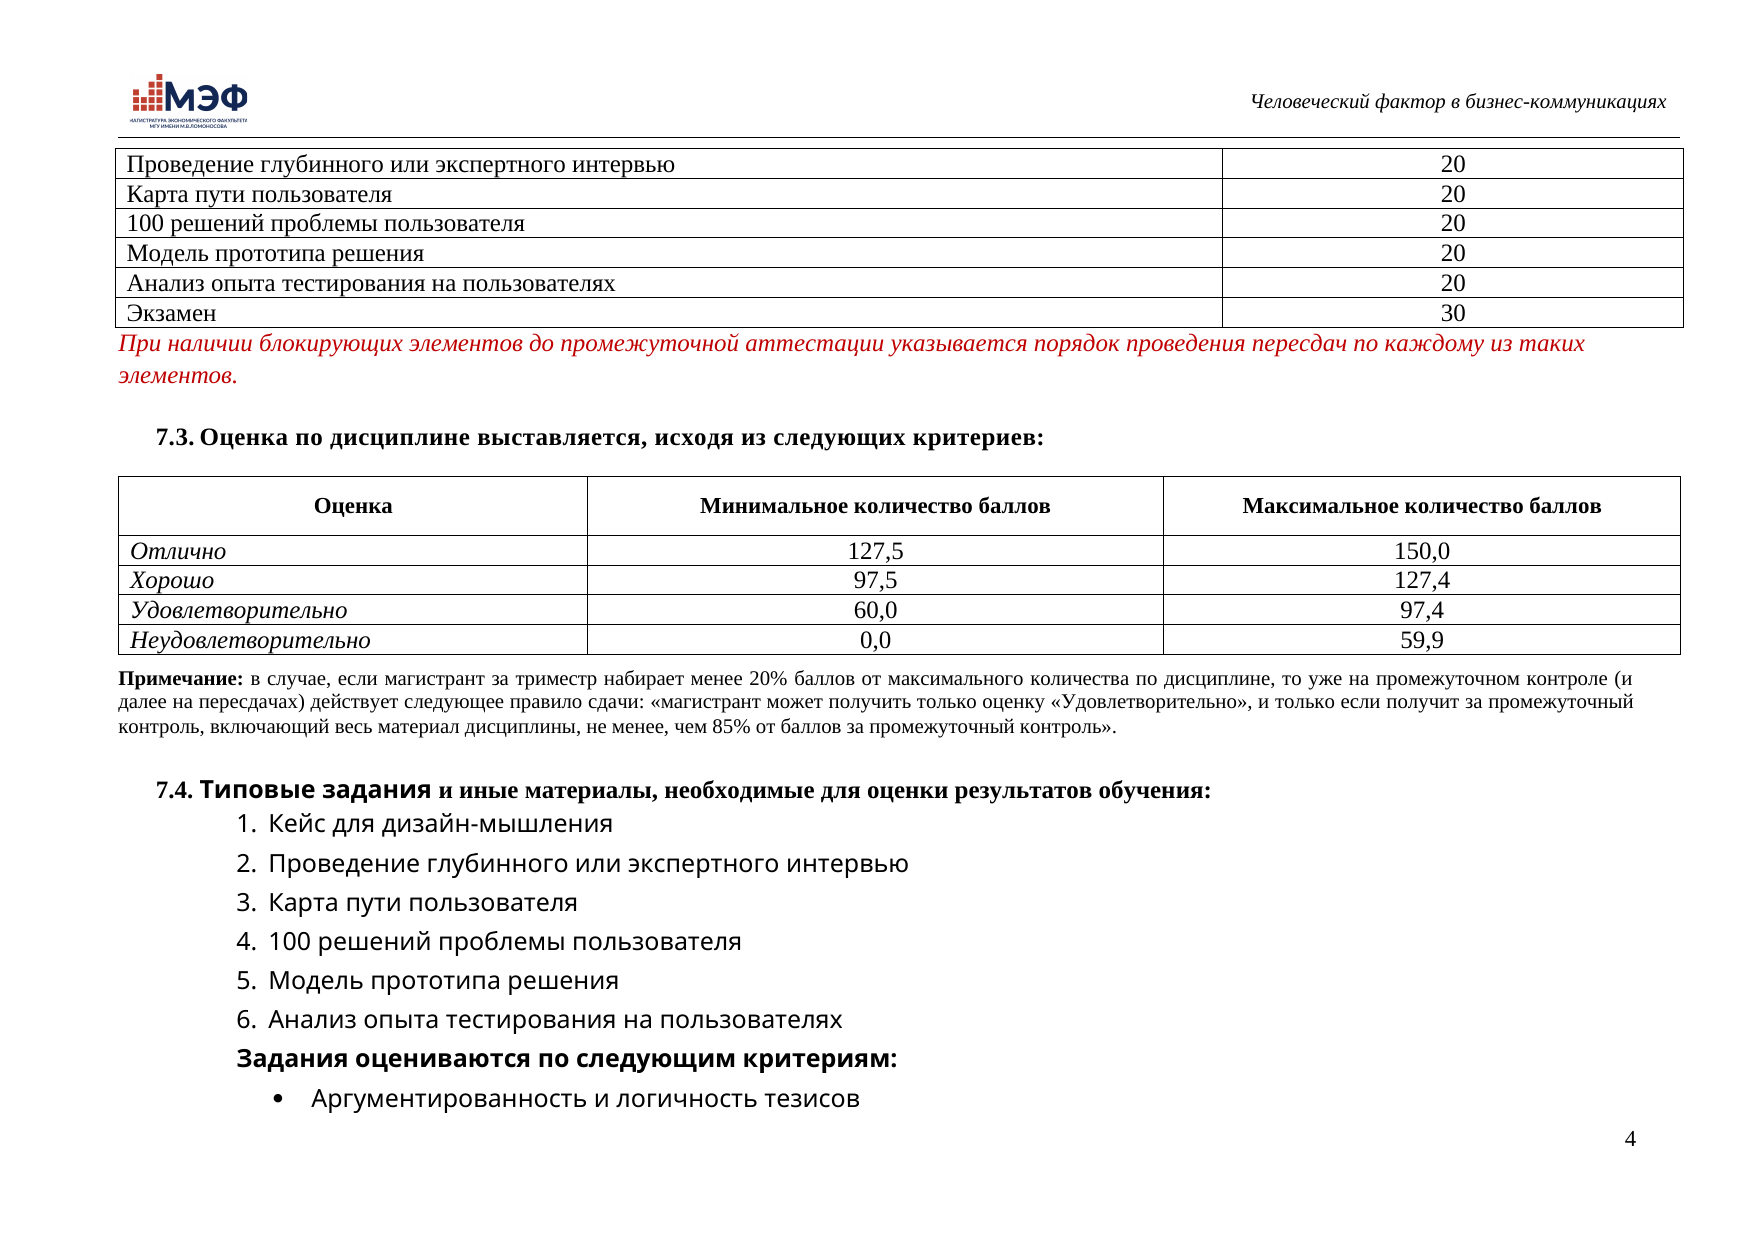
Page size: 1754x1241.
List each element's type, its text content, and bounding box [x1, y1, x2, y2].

text Задания оцениваются по следующим критериям: [236, 1041, 1636, 1075]
table_cell Удовлетворительно [119, 595, 587, 624]
table_cell Экзамен [116, 298, 1222, 327]
table_header Оценка [119, 477, 587, 535]
table_cell 150,0 [1164, 536, 1680, 564]
text 2. Проведение глубинного или экспертного интервью [236, 845, 1636, 879]
table_cell 59,9 [1164, 625, 1680, 654]
table_cell 30 [1223, 298, 1683, 327]
table_cell 60,0 [588, 595, 1163, 624]
text Примечание: в случае, если магистрант за триместр набирает менее 20% баллов от максимального количества по дисциплине, то уже на промежуточном контроле (и далее на пересдачах) действует следующее правило сдачи: «магистрант может получить только оценку «Удовлетворительно», и только если получит за промежуточный контроль, включающий весь материал дисциплины, не менее, чем 85% от баллов за промежуточный контроль». [118, 665, 1636, 738]
text 6. Анализ опыта тестирования на пользователях [236, 1002, 1636, 1036]
table_cell Карта пути пользователя [116, 179, 1222, 207]
table_cell 20 [1223, 179, 1683, 207]
list Типовые задания и иные материалы, необходимые для оценки результатов обучения: [156, 772, 1636, 806]
table_cell 0,0 [588, 625, 1163, 654]
table_cell 20 [1223, 268, 1683, 297]
table_cell Отлично [119, 536, 587, 564]
table_header Максимальное количество баллов [1164, 477, 1680, 535]
table_cell Модель прототипа решения [116, 238, 1222, 267]
text 4. 100 решений проблемы пользователя [236, 924, 1636, 958]
table_cell 20 [1223, 238, 1683, 267]
table_cell Хорошо [119, 566, 587, 594]
list Аргументированность и логичность тезисов [274, 1080, 1636, 1114]
table_cell 127,5 [588, 536, 1163, 564]
text 5. Модель прототипа решения [236, 963, 1636, 997]
picture [129, 74, 248, 128]
table_cell Анализ опыта тестирования на пользователях [116, 268, 1222, 297]
text 1. Кейс для дизайн-мышления [236, 806, 1636, 840]
table_cell Неудовлетворительно [119, 625, 587, 654]
table_cell 20 [1223, 149, 1683, 178]
text При наличии блокирующих элементов до промежуточной аттестации указывается порядок проведения пересдач по каждому из таких элементов. [118, 328, 1636, 389]
table_cell 127,4 [1164, 566, 1680, 594]
list Оценка по дисциплине выставляется, исходя из следующих критериев: [156, 422, 1636, 451]
table_cell 97,5 [588, 566, 1163, 594]
table_header Минимальное количество баллов [588, 477, 1163, 535]
text 3. Карта пути пользователя [236, 884, 1636, 918]
table_cell 97,4 [1164, 595, 1680, 624]
table_cell Проведение глубинного или экспертного интервью [116, 149, 1222, 178]
table_cell 100 решений проблемы пользователя [116, 209, 1222, 237]
table_cell 20 [1223, 209, 1683, 237]
